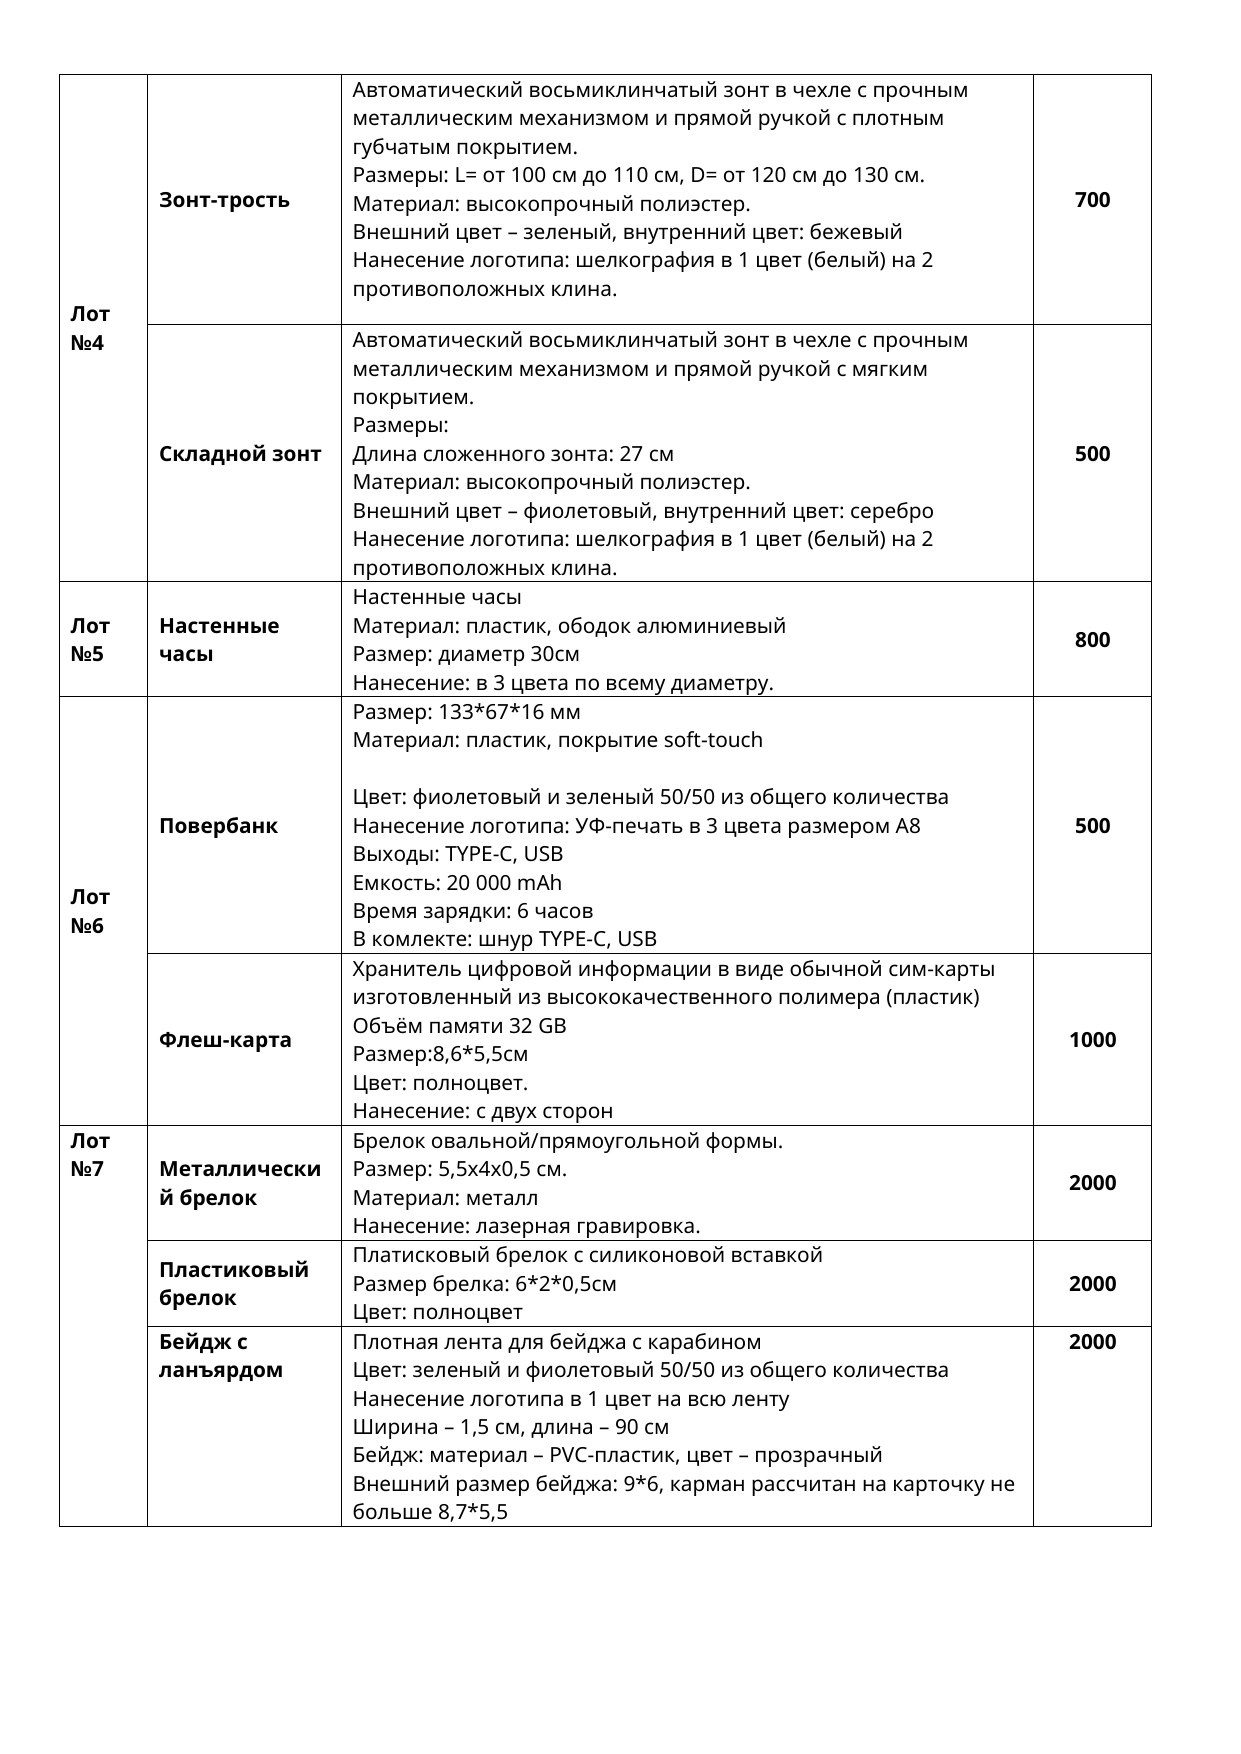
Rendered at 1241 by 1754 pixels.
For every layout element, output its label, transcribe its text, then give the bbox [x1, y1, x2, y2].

table_cell 500 [1034, 325, 1151, 581]
table_cell Металлический брелок [148, 1126, 341, 1239]
table_cell Лот №4 [60, 75, 147, 581]
table_cell 500 [1034, 697, 1151, 953]
table_cell 2000 [1034, 1241, 1151, 1326]
table_cell 700 [1034, 75, 1151, 324]
table_cell Бейдж с ланъярдом [148, 1327, 341, 1526]
table_cell Лот №5 [60, 582, 147, 696]
table_cell Складной зонт [148, 325, 341, 581]
table_cell Зонт-трость [148, 75, 341, 324]
table_cell 800 [1034, 582, 1151, 696]
table_cell Размер: 133*67*16 мм Материал: пластик, покрытие soft-touch Цвет: фиолетовый и зеленый 50/50 из общего количества Нанесение логотипа: УФ-печать в 3 цвета размером А8 Выходы: TYPE-C, USB Емкость: 20 000 mAh Время зарядки: 6 часов В комлекте: шнур TYPE-C, USB [342, 697, 1033, 953]
table_cell Лот №6 [60, 697, 147, 1125]
table_cell Платисковый брелок с силиконовой вставкой Размер брелка: 6*2*0,5см Цвет: полноцвет [342, 1241, 1033, 1326]
table_cell Брелок овальной/прямоугольной формы. Размер: 5,5х4х0,5 см. Материал: металл Нанесение: лазерная гравировка. [342, 1126, 1033, 1239]
table_cell Пластиковый брелок [148, 1241, 341, 1326]
table_cell Автоматический восьмиклинчатый зонт в чехле с прочным металлическим механизмом и прямой ручкой с плотным губчатым покрытием. Размеры: L= от 100 см до 110 см, D= от 120 см до 130 см. Материал: высокопрочный полиэстер. Внешний цвет – зеленый, внутренний цвет: бежевый Нанесение логотипа: шелкография в 1 цвет (белый) на 2 противоположных клина. [342, 75, 1033, 324]
table_cell 1000 [1034, 954, 1151, 1125]
table_cell Автоматический восьмиклинчатый зонт в чехле с прочным металлическим механизмом и прямой ручкой с мягким покрытием. Размеры: Длина сложенного зонта: 27 см Материал: высокопрочный полиэстер. Внешний цвет – фиолетовый, внутренний цвет: серебро Нанесение логотипа: шелкография в 1 цвет (белый) на 2 противоположных клина. [342, 325, 1033, 581]
table_cell Настенные часы Материал: пластик, ободок алюминиевый Размер: диаметр 30см Нанесение: в 3 цвета по всему диаметру. [342, 582, 1033, 696]
table_cell Флеш-карта [148, 954, 341, 1125]
table_cell Лот №7 [60, 1126, 147, 1526]
table_cell Плотная лента для бейджа с карабином Цвет: зеленый и фиолетовый 50/50 из общего количества Нанесение логотипа в 1 цвет на всю ленту Ширина – 1,5 см, длина – 90 см Бейдж: материал – PVC-пластик, цвет – прозрачный Внешний размер бейджа: 9*6, карман рассчитан на карточку не больше 8,7*5,5 [342, 1327, 1033, 1526]
table_cell Хранитель цифровой информации в виде обычной сим-карты изготовленный из высококачественного полимера (пластик) Объём памяти 32 GB Размер:8,6*5,5см Цвет: полноцвет. Нанесение: c двух сторон [342, 954, 1033, 1125]
table_cell Повербанк [148, 697, 341, 953]
table_cell Настенные часы [148, 582, 341, 696]
table_cell 2000 [1034, 1126, 1151, 1239]
table_cell 2000 [1034, 1327, 1151, 1526]
